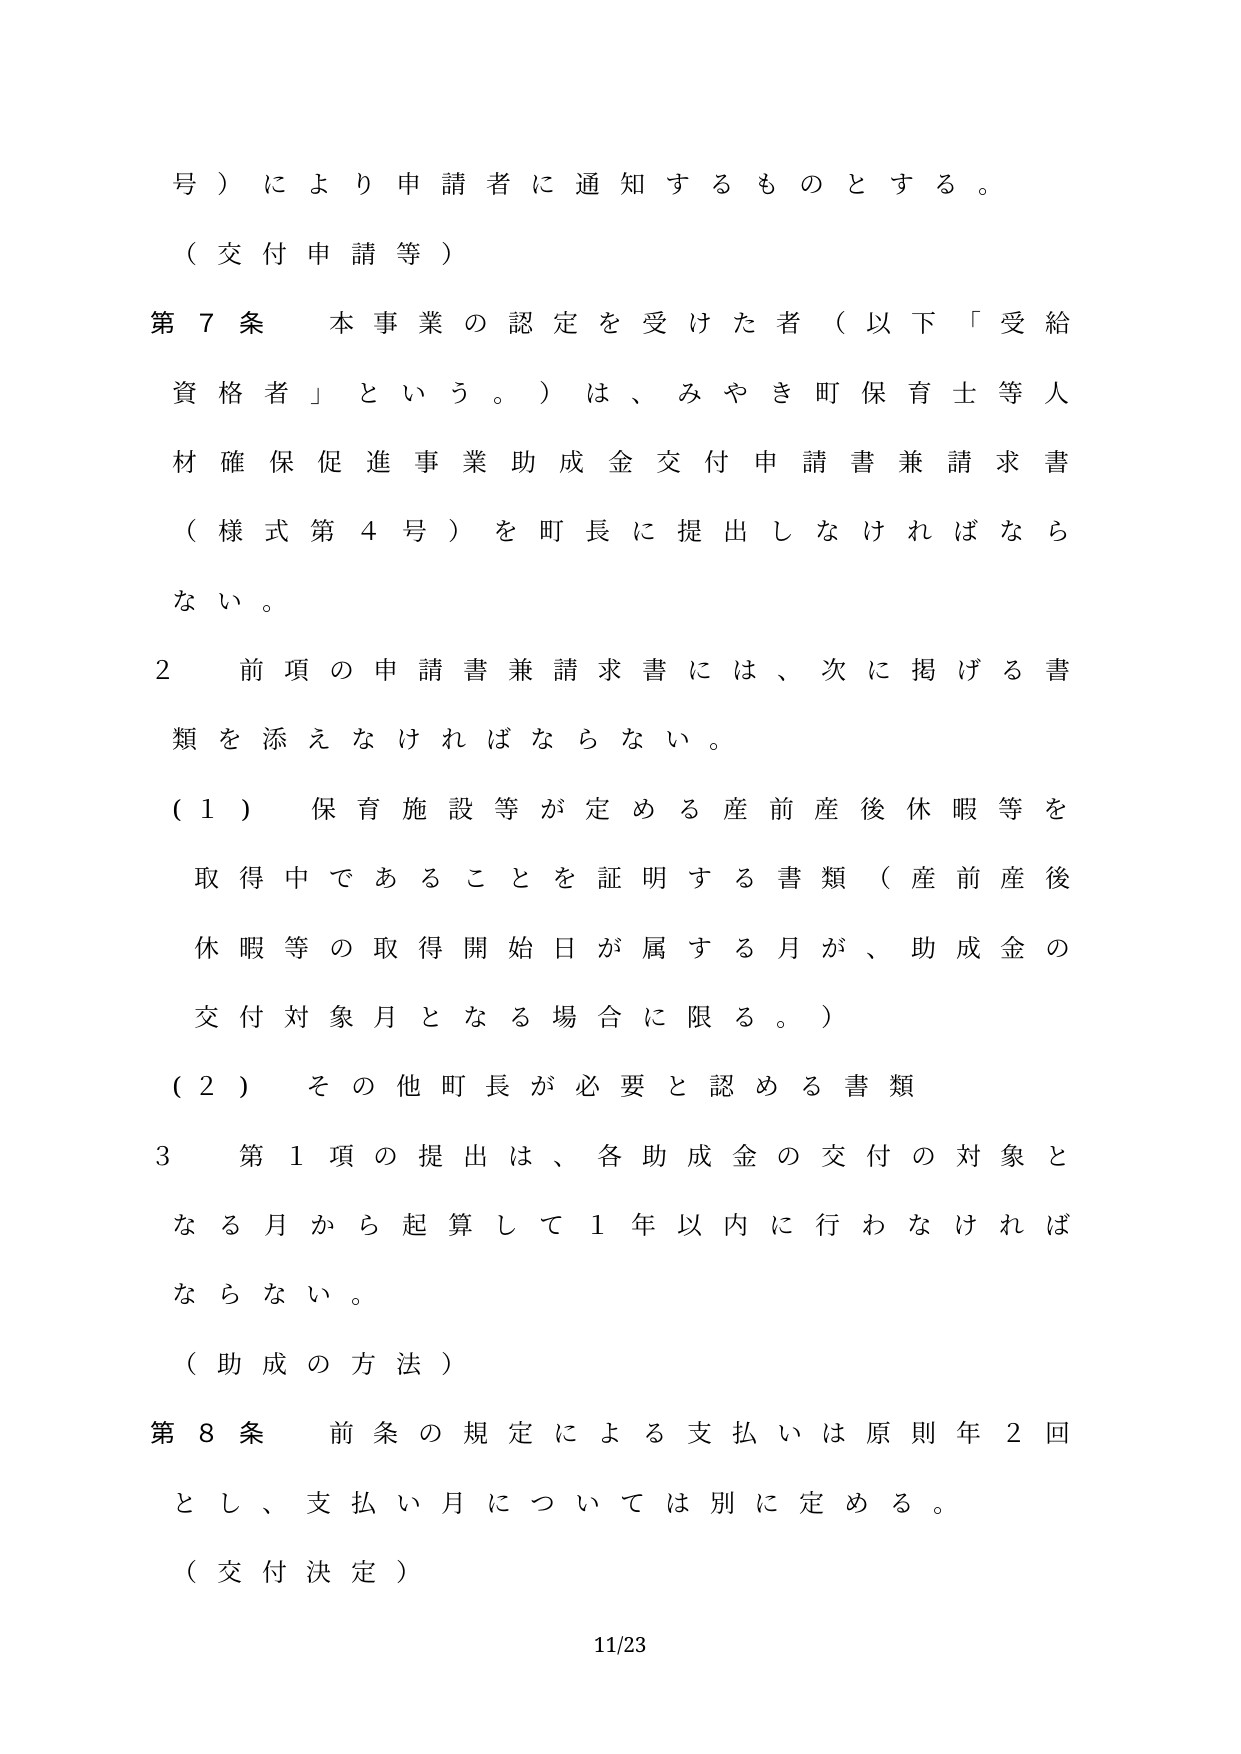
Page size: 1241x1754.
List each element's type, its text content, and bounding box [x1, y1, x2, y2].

text （助成の方法） [172, 1328, 1090, 1397]
text 第７条 本事業の認定を受けた者（以下「受給資格者」という。）は、みやき町保育士等人材確保促進事業助成金交付申請書兼請求書（様式第４号）を町長に提出しなければならない。 [150, 287, 1090, 634]
text ３ 第１項の提出は、各助成金の交付の対象となる月から起算して１年以内に行わなければならない。 [150, 1120, 1090, 1328]
text （交付申請等） [172, 218, 1090, 287]
text (１) 保育施設等が定める産前産後休暇等を取得中であることを証明する書類（産前産後休暇等の取得開始日が属する月が、助成金の交付対象月となる場合に限る。） [172, 773, 1090, 1050]
text 第８条 前条の規定による支払いは原則年２回とし、支払い月については別に定める。 [150, 1397, 1090, 1536]
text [150, 148, 1090, 218]
text ２ 前項の申請書兼請求書には、次に掲げる書類を添えなければならない。 [150, 634, 1090, 773]
text (２) その他町長が必要と認める書類 [172, 1050, 1090, 1120]
text （交付決定） [172, 1536, 1090, 1605]
